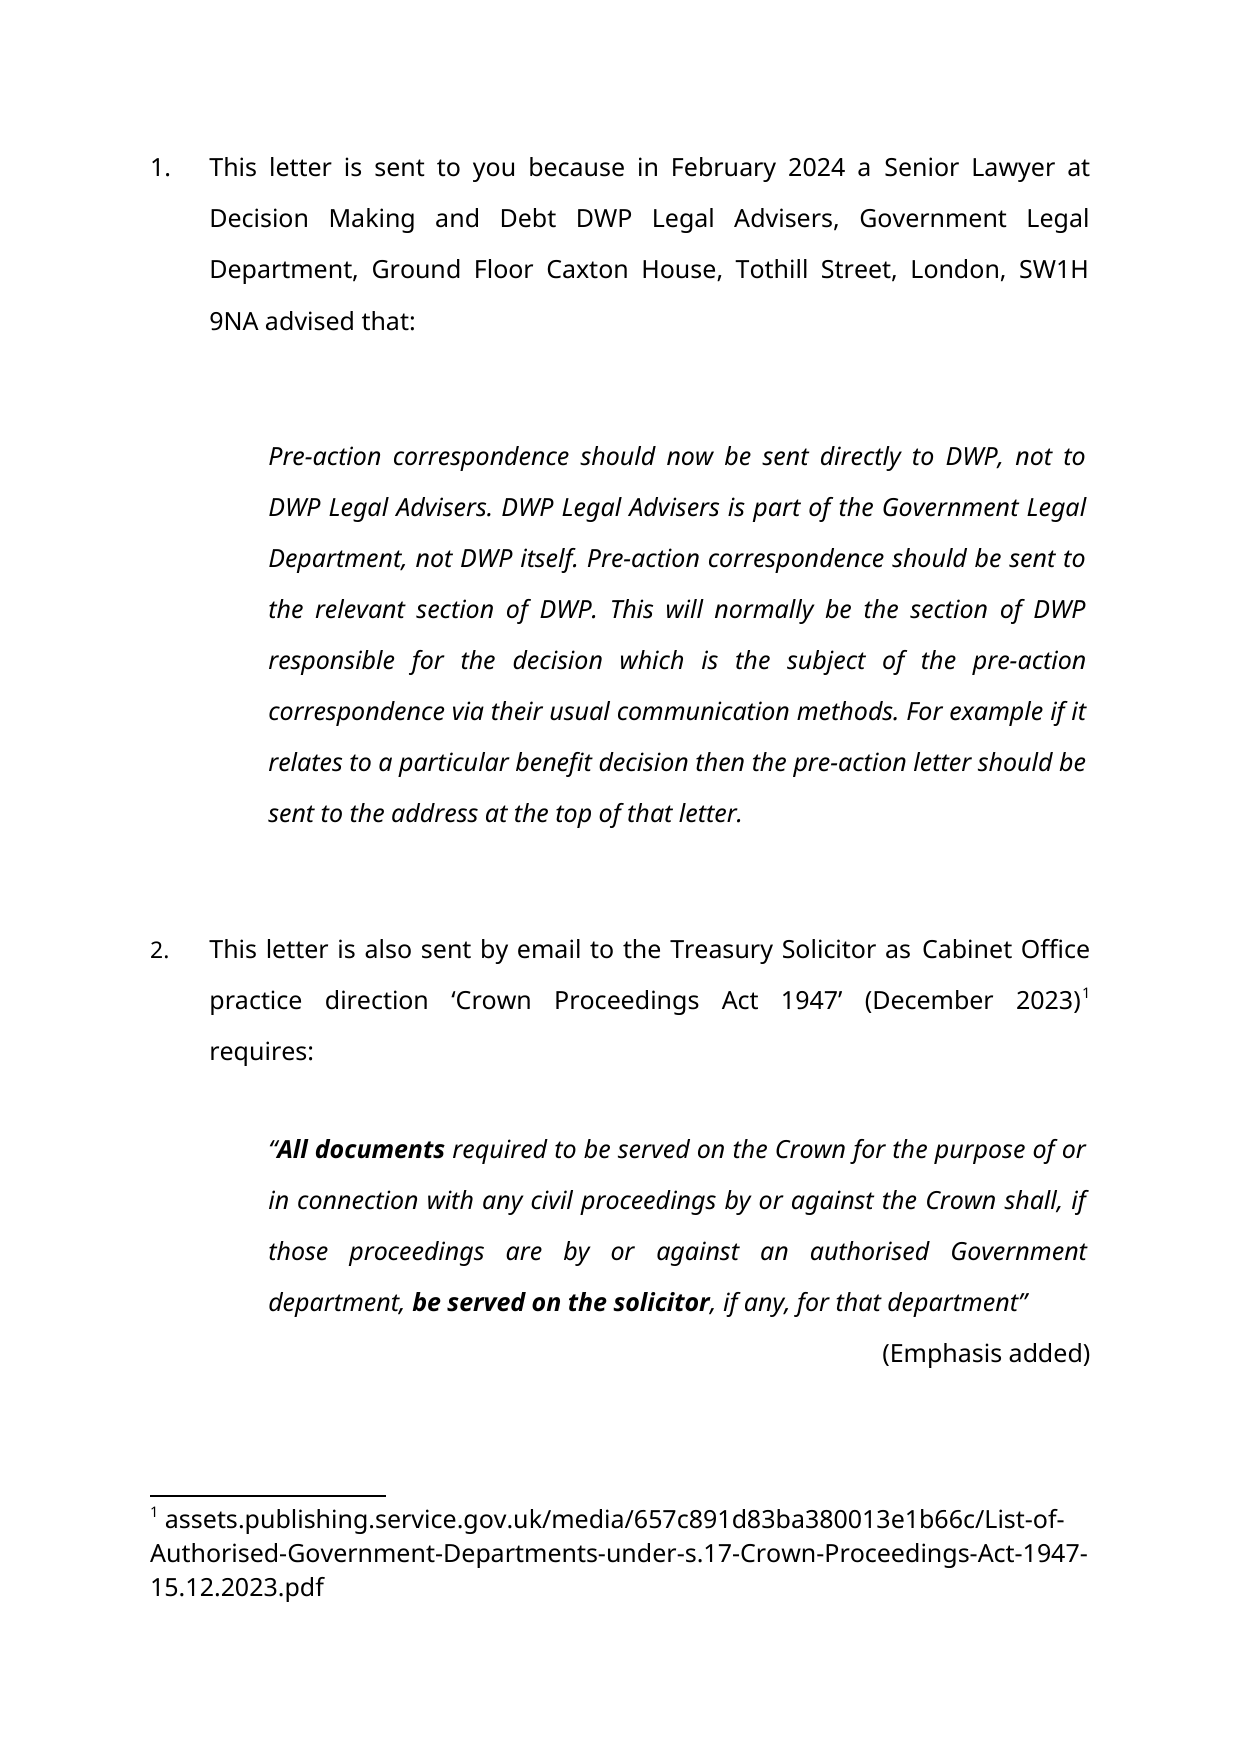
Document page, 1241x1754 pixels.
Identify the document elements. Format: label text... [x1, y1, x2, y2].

text Pre-action correspondence should now be sent directly to DWP, not to DWP Legal Advisers. DWP Legal Advisers is part of the Government Legal Department, not DWP itself. Pre-action correspondence should be sent to the relevant section of DWP. This will normally be the section of DWP responsible for the decision which is the subject of the pre-action correspondence via their usual communication methods. For example if it relates to a particular benefit decision then the pre-action letter should be sent to the address at the top of that letter. [268, 438, 1090, 830]
list (Emphasis added) [209, 1335, 1090, 1369]
list This letter is sent to you because in February 2024 a Senior Lawyer at Decision Making and Debt DWP Legal Advisers, Government Legal Department, Ground Floor Caxton House, Tothill Street, London, SW1H 9NA advised that: [150, 150, 1090, 337]
list This letter is also sent by email to the Treasury Solicitor as Cabinet Office practice direction ‘Crown Proceedings Act 1947’ (December 2023) requires: [150, 931, 1090, 1067]
list “All documents required to be served on the Crown for the purpose of or in connection with any civil proceedings by or against the Crown shall, if those proceedings are by or against an authorised Government department, be served on the solicitor, if any, for that department” [268, 1131, 1090, 1318]
